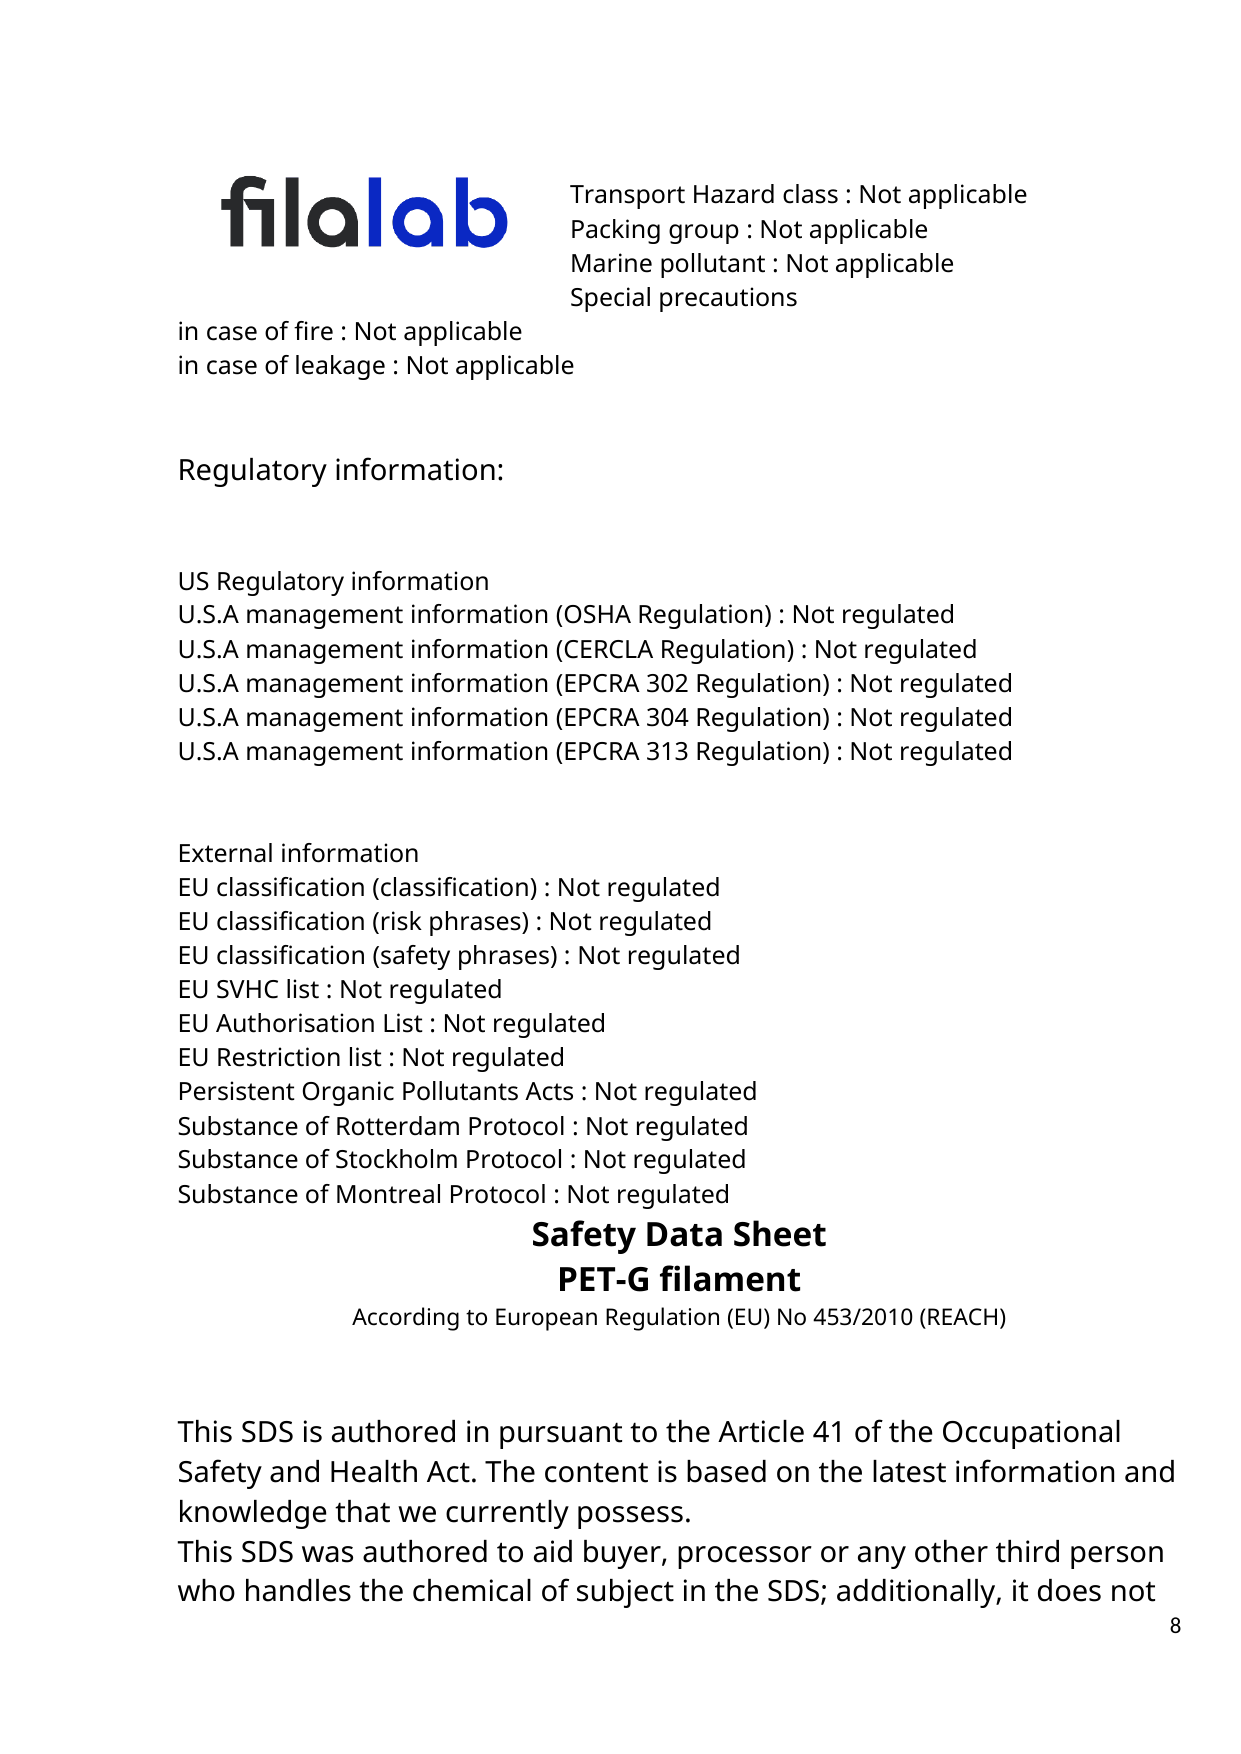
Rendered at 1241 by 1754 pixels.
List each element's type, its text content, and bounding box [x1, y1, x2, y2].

text Transport Hazard class : Not applicable [551, 177, 1181, 211]
picture [177, 148, 551, 281]
text Substance of Montreal Protocol : Not regulated [177, 1176, 1181, 1210]
text U.S.A management information (OSHA Regulation) : Not regulated [177, 597, 1181, 631]
text US Regulatory information [177, 563, 1181, 597]
text Packing group : Not applicable [551, 211, 1181, 245]
text Persistent Organic Pollutants Acts : Not regulated [177, 1074, 1181, 1108]
text U.S.A management information (CERCLA Regulation) : Not regulated [177, 631, 1181, 665]
text EU SVHC list : Not regulated [177, 972, 1181, 1006]
text in case of fire : Not applicable [177, 313, 1181, 347]
text Regulatory information: [177, 450, 1181, 489]
text EU Restriction list : Not regulated [177, 1040, 1181, 1074]
text External information [177, 836, 1181, 870]
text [177, 1531, 1181, 1610]
text PET-G filament [177, 1256, 1181, 1301]
text U.S.A management information (EPCRA 302 Regulation) : Not regulated [177, 665, 1181, 699]
text This SDS is authored in pursuant to the Article 41 of the Occupational Safety and Health Act. The content is based on the latest information and knowledge that we currently possess. [177, 1412, 1181, 1531]
text in case of leakage : Not applicable [177, 347, 1181, 382]
text EU classification (risk phrases) : Not regulated [177, 904, 1181, 938]
text Substance of Rotterdam Protocol : Not regulated [177, 1108, 1181, 1142]
text U.S.A management information (EPCRA 313 Regulation) : Not regulated [177, 733, 1181, 767]
text U.S.A management information (EPCRA 304 Regulation) : Not regulated [177, 699, 1181, 733]
text Special precautions [177, 279, 1181, 313]
text Safety Data Sheet [177, 1210, 1181, 1256]
text EU classification (safety phrases) : Not regulated [177, 938, 1181, 972]
text According to European Regulation (EU) No 453/2010 (REACH) [177, 1301, 1181, 1332]
text Substance of Stockholm Protocol : Not regulated [177, 1142, 1181, 1176]
text EU classification (classification) : Not regulated [177, 870, 1181, 904]
text EU Authorisation List : Not regulated [177, 1006, 1181, 1040]
text Marine pollutant : Not applicable [551, 245, 1181, 279]
